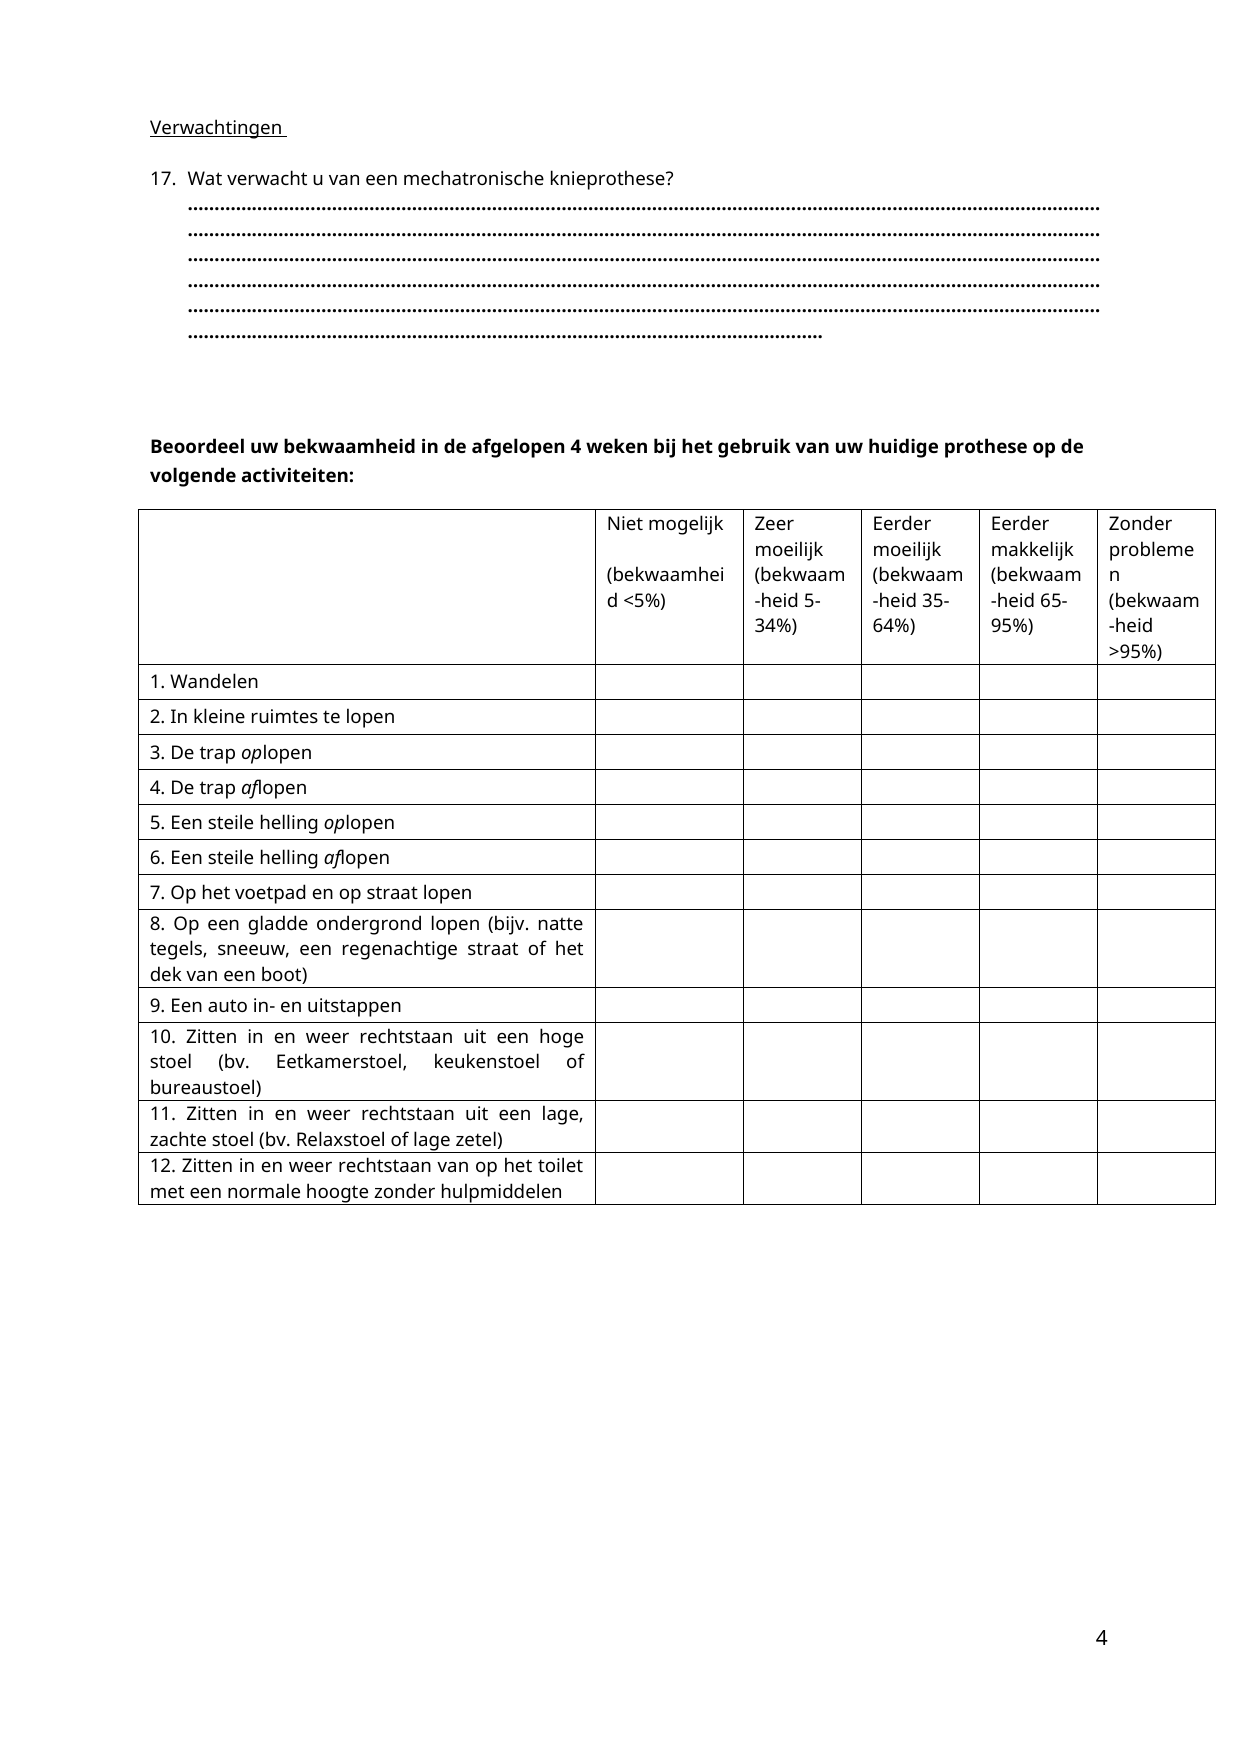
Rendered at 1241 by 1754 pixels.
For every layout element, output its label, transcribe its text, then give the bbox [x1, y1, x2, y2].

table_cell [596, 840, 743, 874]
table_cell [980, 805, 1097, 839]
text Verwachtingen [150, 114, 1107, 140]
table_cell 5. Een steile helling oplopen [139, 805, 595, 839]
table_cell [1098, 910, 1215, 987]
table_cell 10. Zitten in en weer rechtstaan uit een hoge stoel (bv. Eetkamerstoel, keukenstoel of bureaustoel) [139, 1023, 595, 1099]
table_cell [862, 1153, 979, 1204]
table_cell 12. Zitten in en weer rechtstaan van op het toilet met een normale hoogte zonder hulpmiddelen [139, 1153, 595, 1204]
table_cell [596, 770, 743, 804]
table_cell [980, 665, 1097, 698]
table_cell [1098, 735, 1215, 769]
table_cell [862, 665, 979, 698]
table_cell [596, 805, 743, 839]
table_cell [744, 1101, 861, 1152]
table_cell [744, 805, 861, 839]
table_header Niet mogelijk (bekwaamheid <5%) [596, 510, 743, 663]
table_cell [1098, 1023, 1215, 1099]
table_cell [980, 988, 1097, 1022]
table_cell [744, 700, 861, 734]
table_cell [744, 770, 861, 804]
table_cell [862, 770, 979, 804]
table_cell [862, 875, 979, 909]
table_cell [744, 665, 861, 698]
table_cell 11. Zitten in en weer rechtstaan uit een lage, zachte stoel (bv. Relaxstoel of lage zetel) [139, 1101, 595, 1152]
table_cell [980, 840, 1097, 874]
table_cell [862, 988, 979, 1022]
table_cell [980, 770, 1097, 804]
text Beoordeel uw bekwaamheid in de afgelopen 4 weken bij het gebruik van uw huidige prothese op de volgende activiteiten: [150, 433, 1107, 488]
table_cell [1098, 700, 1215, 734]
table_cell 4. De trap aflopen [139, 770, 595, 804]
table_cell [744, 735, 861, 769]
table_cell [596, 1153, 743, 1204]
table_cell 2. In kleine ruimtes te lopen [139, 700, 595, 734]
table_cell [980, 1101, 1097, 1152]
table_header Zonder problemen (bekwaam-heid >95%) [1098, 510, 1215, 663]
table_cell [744, 910, 861, 987]
table_cell [980, 1023, 1097, 1099]
table_cell [1098, 988, 1215, 1022]
table_cell [1098, 770, 1215, 804]
list Wat verwacht u van een mechatronische knieprothese? [150, 165, 1107, 191]
table_cell 6. Een steile helling aflopen [139, 840, 595, 874]
table_cell [980, 700, 1097, 734]
table_cell [1098, 1153, 1215, 1204]
table_cell [980, 910, 1097, 987]
table_cell [1098, 875, 1215, 909]
table_cell [596, 700, 743, 734]
table_cell [744, 875, 861, 909]
table_cell [862, 910, 979, 987]
table_cell [596, 1101, 743, 1152]
table_cell [596, 1023, 743, 1099]
table_cell 1. Wandelen [139, 665, 595, 698]
list ……………………………………………………………………………………………………………………………………………………………………………………………………………………………………………………………………………………………………………………………………………………………………………………………………………………………………………………………………………………………………………………………………………………………………………………………………………………………………………………………………………………………………………………………………………………………………………………………………………………………………………………………………………………………….. [187, 191, 1107, 344]
table_cell [1098, 665, 1215, 698]
table_cell [980, 735, 1097, 769]
table_header Zeer moeilijk (bekwaam-heid 5-34%) [744, 510, 861, 663]
table_cell 9. Een auto in- en uitstappen [139, 988, 595, 1022]
table_header Eerder makkelijk (bekwaam-heid 65-95%) [980, 510, 1097, 663]
table_cell [744, 1153, 861, 1204]
table_cell [744, 1023, 861, 1099]
table_cell [596, 910, 743, 987]
table_cell [744, 988, 861, 1022]
table_header [139, 510, 595, 663]
table_cell [862, 1023, 979, 1099]
table_cell [596, 665, 743, 698]
table_cell [980, 875, 1097, 909]
table_cell [744, 840, 861, 874]
table_header Eerder moeilijk (bekwaam-heid 35-64%) [862, 510, 979, 663]
table_cell [862, 700, 979, 734]
table_cell [862, 735, 979, 769]
table_cell [596, 988, 743, 1022]
table_cell [596, 735, 743, 769]
table_cell [862, 840, 979, 874]
table_cell [1098, 840, 1215, 874]
table_cell [596, 875, 743, 909]
table_cell 7. Op het voetpad en op straat lopen [139, 875, 595, 909]
table_cell [1098, 1101, 1215, 1152]
table_cell 8. Op een gladde ondergrond lopen (bijv. natte tegels, sneeuw, een regenachtige straat of het dek van een boot) [139, 910, 595, 987]
table_cell [862, 1101, 979, 1152]
table_cell [862, 805, 979, 839]
table_cell [1098, 805, 1215, 839]
table_cell [980, 1153, 1097, 1204]
table_cell 3. De trap oplopen [139, 735, 595, 769]
